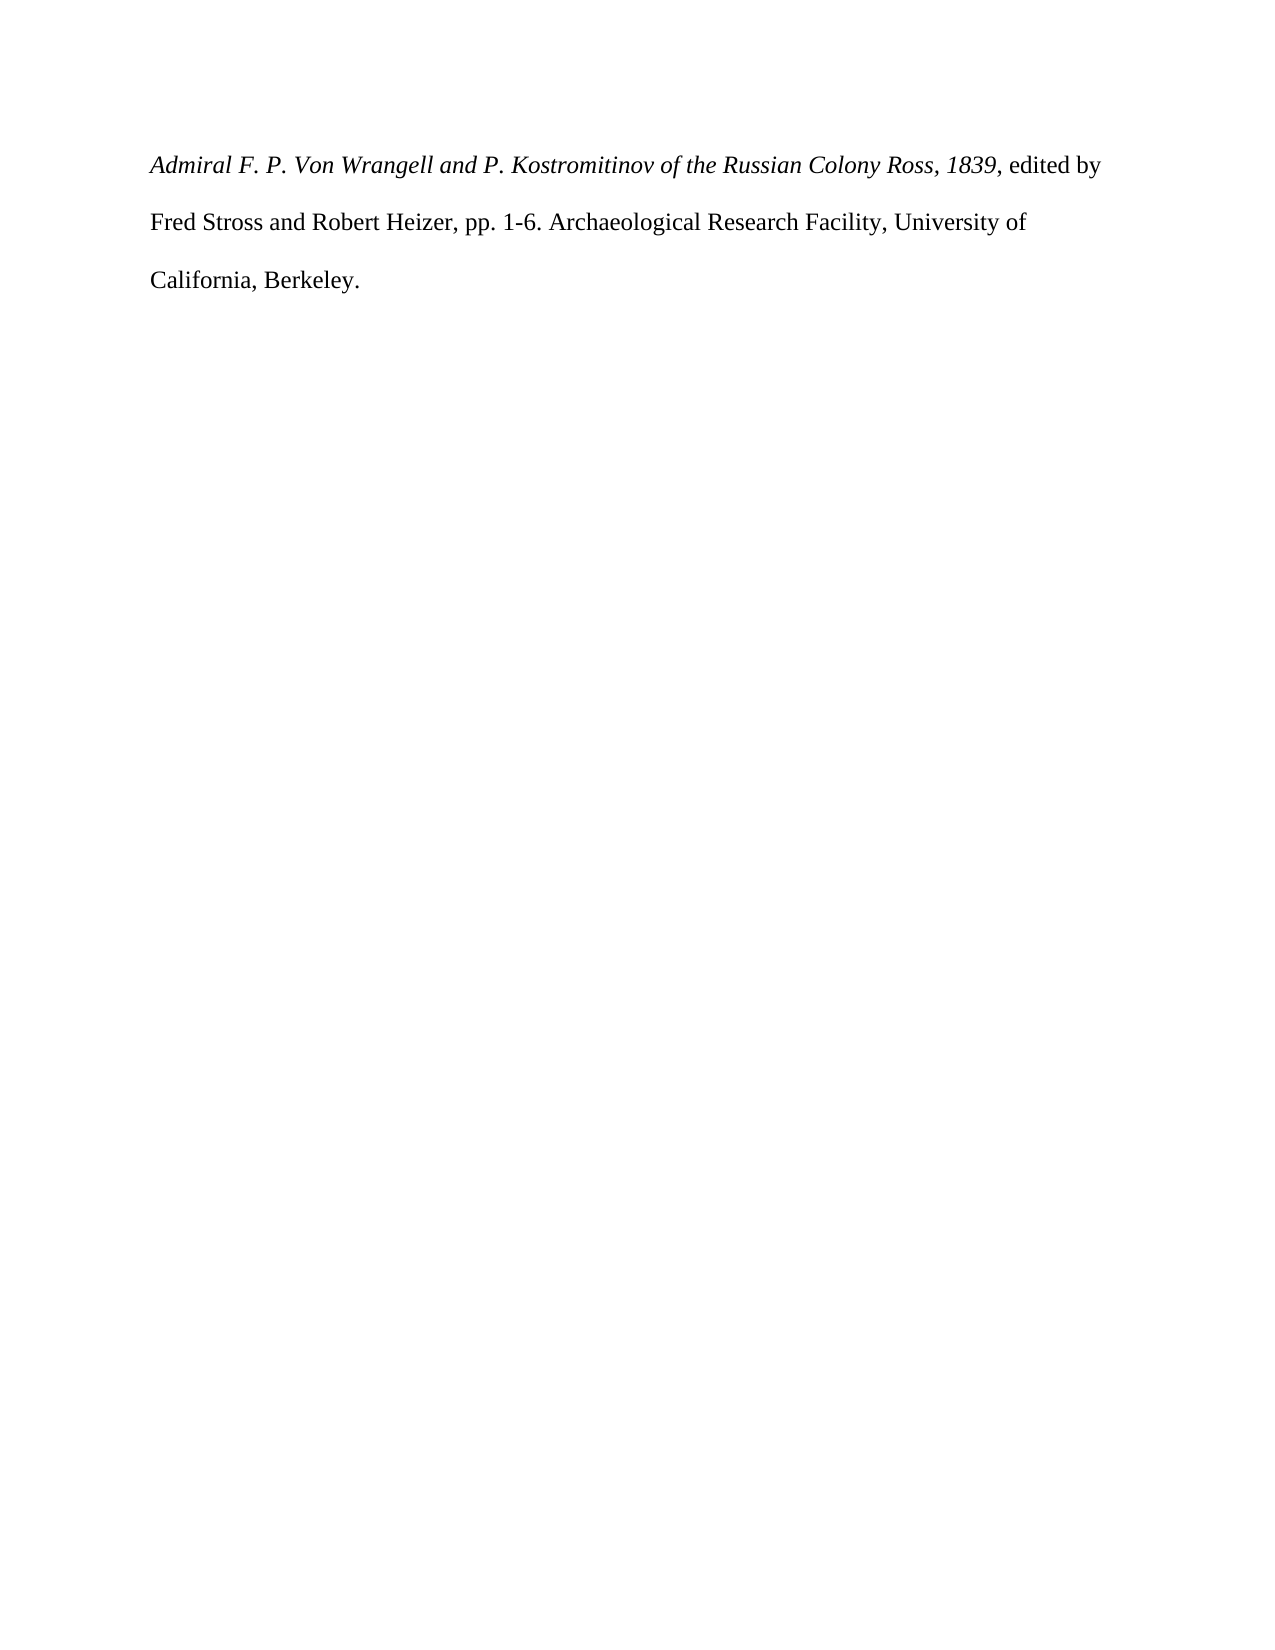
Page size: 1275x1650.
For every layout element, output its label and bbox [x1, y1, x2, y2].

text [150, 150, 1125, 294]
